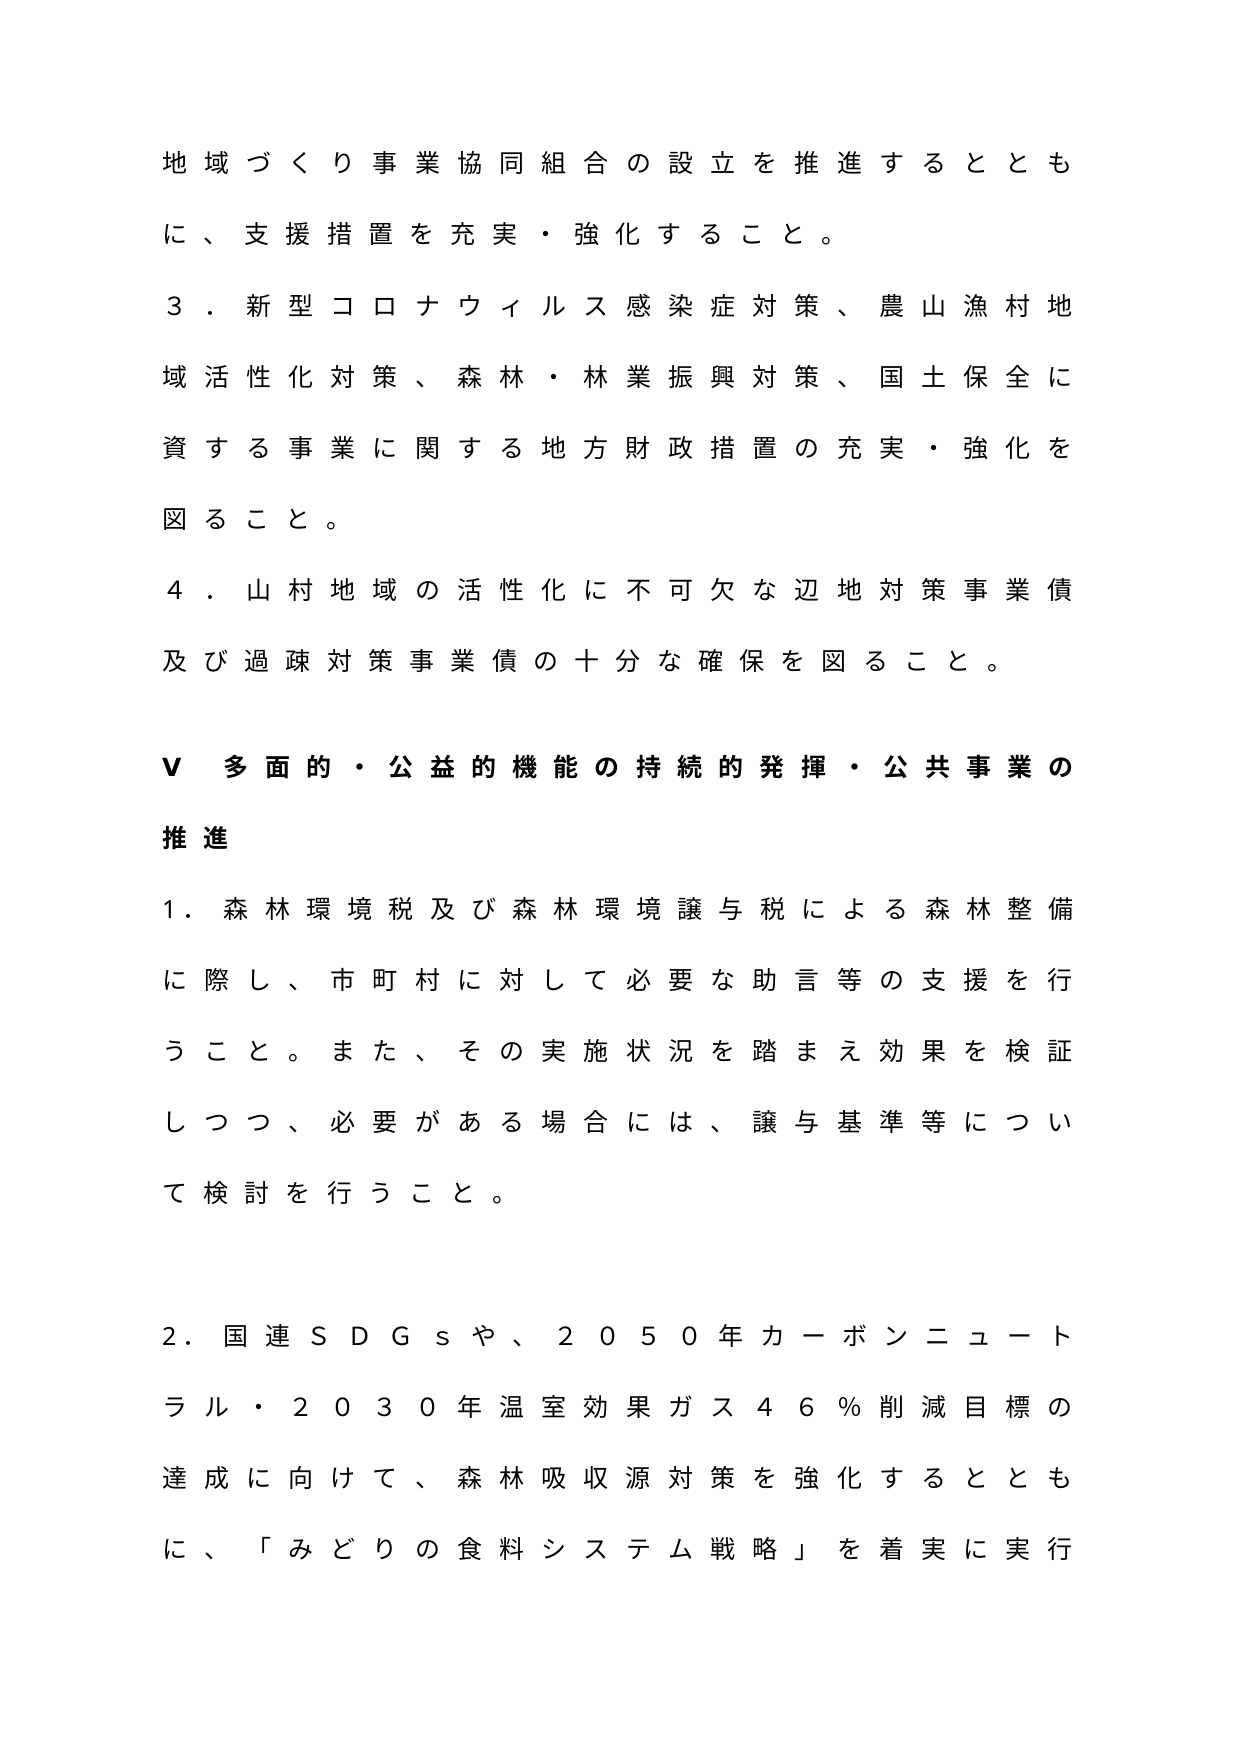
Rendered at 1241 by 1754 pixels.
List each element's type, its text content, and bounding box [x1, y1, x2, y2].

text ４．山村地域の活性化に不可欠な辺地対策事業債及び過疎対策事業債の十分な確保を図ること。 [145, 553, 1090, 695]
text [147, 1299, 1090, 1583]
text ３．新型コロナウィルス感染症対策、農山漁村地域活性化対策、森林・林業振興対策、国土保全に資する事業に関する地方財政措置の充実・強化を図ること。 [145, 268, 1090, 553]
text 1．森林環境税及び森林環境譲与税による森林整備に際し、市町村に対して必要な助言等の支援を行うこと。また、その実施状況を踏まえ効果を検証しつつ、必要がある場合には、譲与基準等について検討を行うこと。 [145, 872, 1090, 1228]
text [145, 126, 1090, 268]
text Ⅴ 多面的・公益的機能の持続的発揮・公共事業の推進 [145, 730, 1090, 872]
